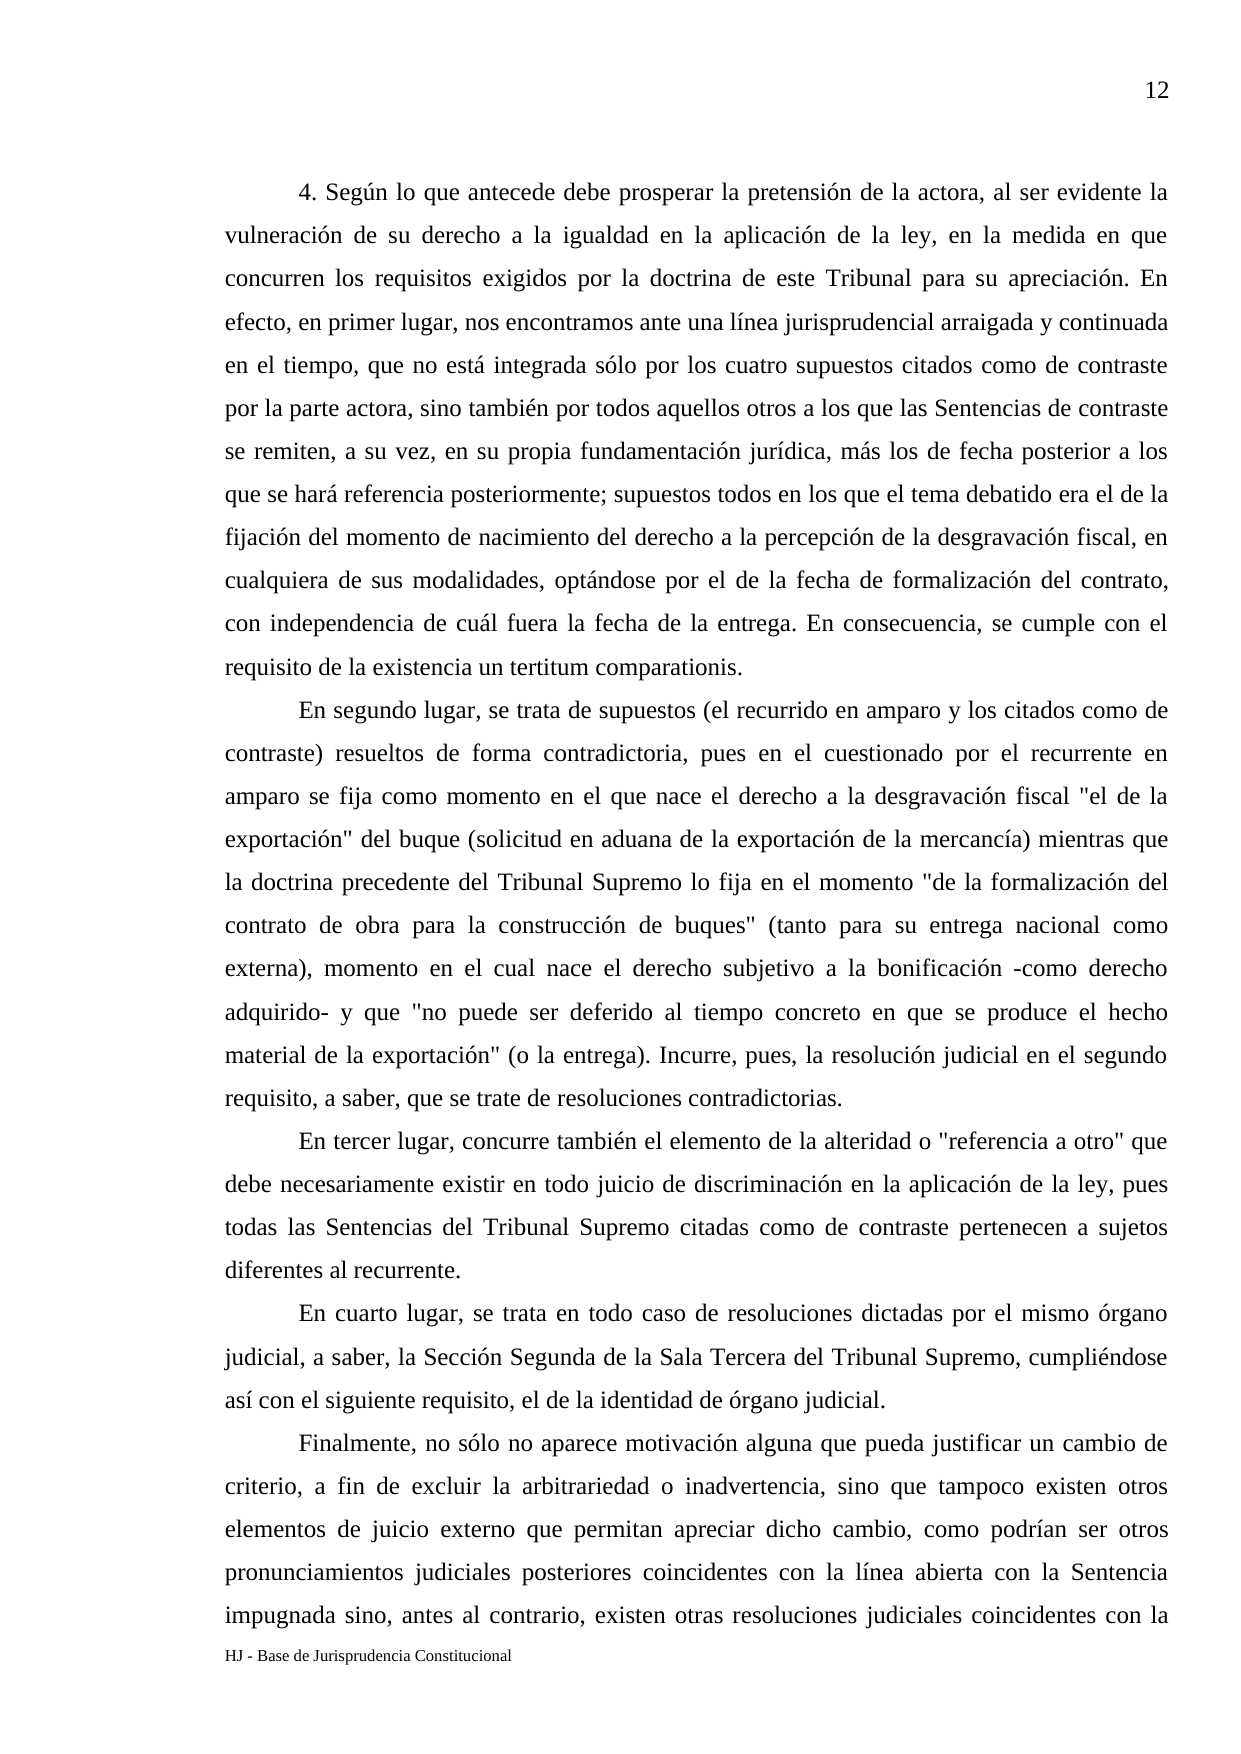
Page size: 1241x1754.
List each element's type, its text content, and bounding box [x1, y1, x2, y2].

text En tercer lugar, concurre también el elemento de la alteridad o "referencia a otro" que debe necesariamente existir en todo juicio de discriminación en la aplicación de la ley, pues todas las Sentencias del Tribunal Supremo citadas como de contraste pertenecen a sujetos diferentes al recurrente. [224, 1126, 1169, 1284]
text En segundo lugar, se trata de supuestos (el recurrido en amparo y los citados como de contraste) resueltos de forma contradictoria, pues en el cuestionado por el recurrente en amparo se fija como momento en el que nace el derecho a la desgravación fiscal "el de la exportación" del buque (solicitud en aduana de la exportación de la mercancía) mientras que la doctrina precedente del Tribunal Supremo lo fija en el momento "de la formalización del contrato de obra para la construcción de buques" (tanto para su entrega nacional como externa), momento en el cual nace el derecho subjetivo a la bonificación -como derecho adquirido- y que "no puede ser deferido al tiempo concreto en que se produce el hecho material de la exportación" (o la entrega). Incurre, pues, la resolución judicial en el segundo requisito, a saber, que se trate de resoluciones contradictorias. [224, 695, 1169, 1112]
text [224, 1428, 1169, 1629]
text En cuarto lugar, se trata en todo caso de resoluciones dictadas por el mismo órgano judicial, a saber, la Sección Segunda de la Sala Tercera del Tribunal Supremo, cumpliéndose así con el siguiente requisito, el de la identidad de órgano judicial. [224, 1298, 1169, 1413]
text 4. Según lo que antecede debe prosperar la pretensión de la actora, al ser evidente la vulneración de su derecho a la igualdad en la aplicación de la ley, en la medida en que concurren los requisitos exigidos por la doctrina de este Tribunal para su apreciación. En efecto, en primer lugar, nos encontramos ante una línea jurisprudencial arraigada y continuada en el tiempo, que no está integrada sólo por los cuatro supuestos citados como de contraste por la parte actora, sino también por todos aquellos otros a los que las Sentencias de contraste se remiten, a su vez, en su propia fundamentación jurídica, más los de fecha posterior a los que se hará referencia posteriormente; supuestos todos en los que el tema debatido era el de la fijación del momento de nacimiento del derecho a la percepción de la desgravación fiscal, en cualquiera de sus modalidades, optándose por el de la fecha de formalización del contrato, con independencia de cuál fuera la fecha de la entrega. En consecuencia, se cumple con el requisito de la existencia un tertitum comparationis. [224, 177, 1169, 680]
